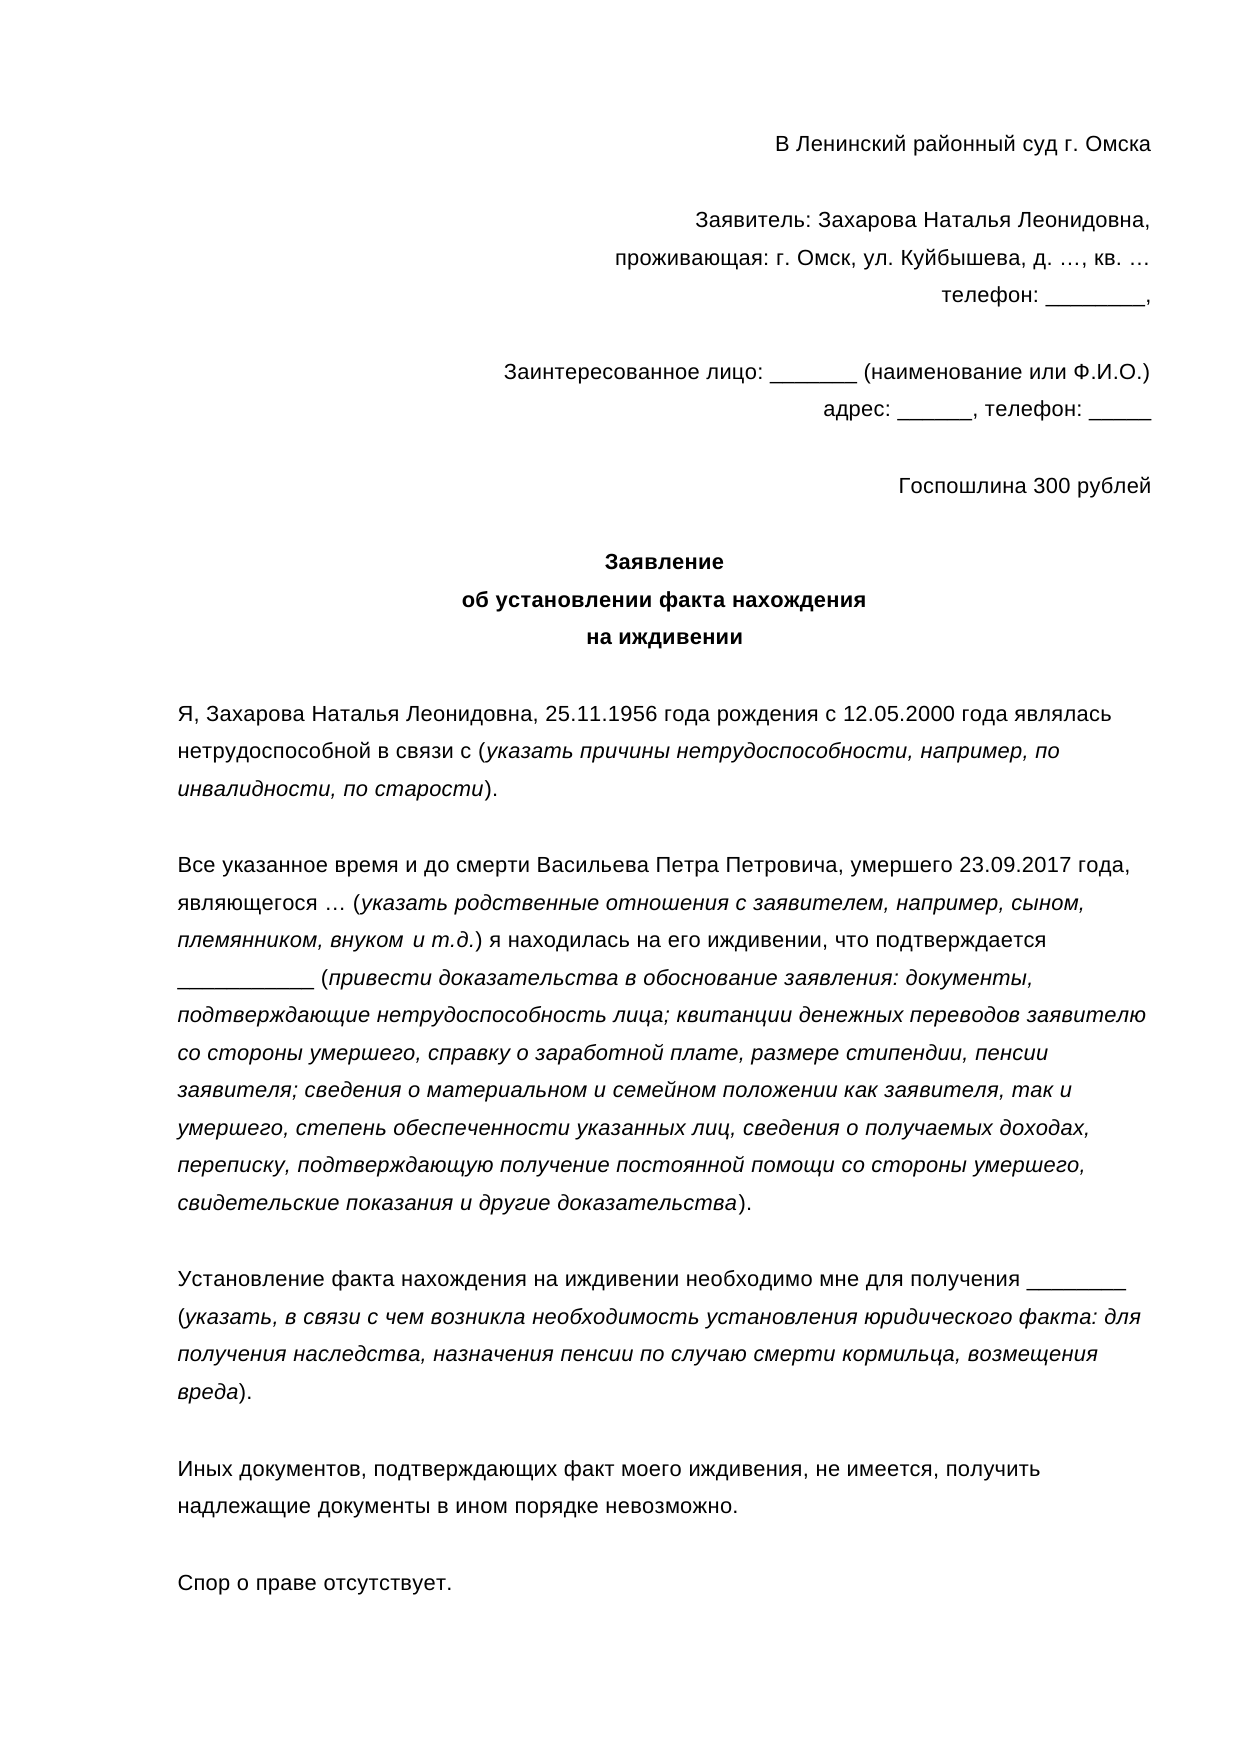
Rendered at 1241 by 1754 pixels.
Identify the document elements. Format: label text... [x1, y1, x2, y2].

text Я, Захарова Наталья Леонидовна, 25.11.1956 года рождения с 12.05.2000 года являлась нетрудоспособной в связи с (указать причины нетрудоспособности, например, по инвалидности, по старости). [177, 688, 1152, 801]
text Заинтересованное лицо: _______ (наименование или Ф.И.О.) адрес: ______, телефон: _____ [177, 346, 1152, 421]
text Госпошлина 300 рублей [177, 460, 1152, 498]
text Заявление об установлении факта нахождения на иждивении [177, 537, 1152, 649]
text В Ленинский районный суд г. Омска [177, 118, 1152, 156]
text Спор о праве отсутствует. [177, 1557, 1152, 1595]
text Заявитель: Захарова Наталья Леонидовна, проживающая: г. Омск, ул. Куйбышева, д. …, кв. … телефон: ________, [177, 195, 1152, 307]
text Установление факта нахождения на иждивении необходимо мне для получения ________ (указать, в связи с чем возникла необходимость установления юридического факта: для получения наследства, назначения пенсии по случаю смерти кормильца, возмещения вреда). [177, 1254, 1152, 1404]
text Все указанное время и до смерти Васильева Петра Петровича, умершего 23.09.2017 года, являющегося … (указать родственные отношения с заявителем, например, сыном, племянником, внуком и т.д.) я находилась на его иждивении, что подтверждается ___________ (привести доказательства в обоснование заявления: документы, подтверждающие нетрудоспособность лица; квитанции денежных переводов заявителю со стороны умершего, справку о заработной плате, размере стипендии, пенсии заявителя; сведения о материальном и семейном положении как заявителя, так и умершего, степень обеспеченности указанных лиц, сведения о получаемых доходах, переписку, подтверждающую получение постоянной помощи со стороны умершего, свидетельские показания и другие доказательства). [177, 840, 1152, 1215]
text Иных документов, подтверждающих факт моего иждивения, не имеется, получить надлежащие документы в ином порядке невозможно. [177, 1443, 1152, 1518]
